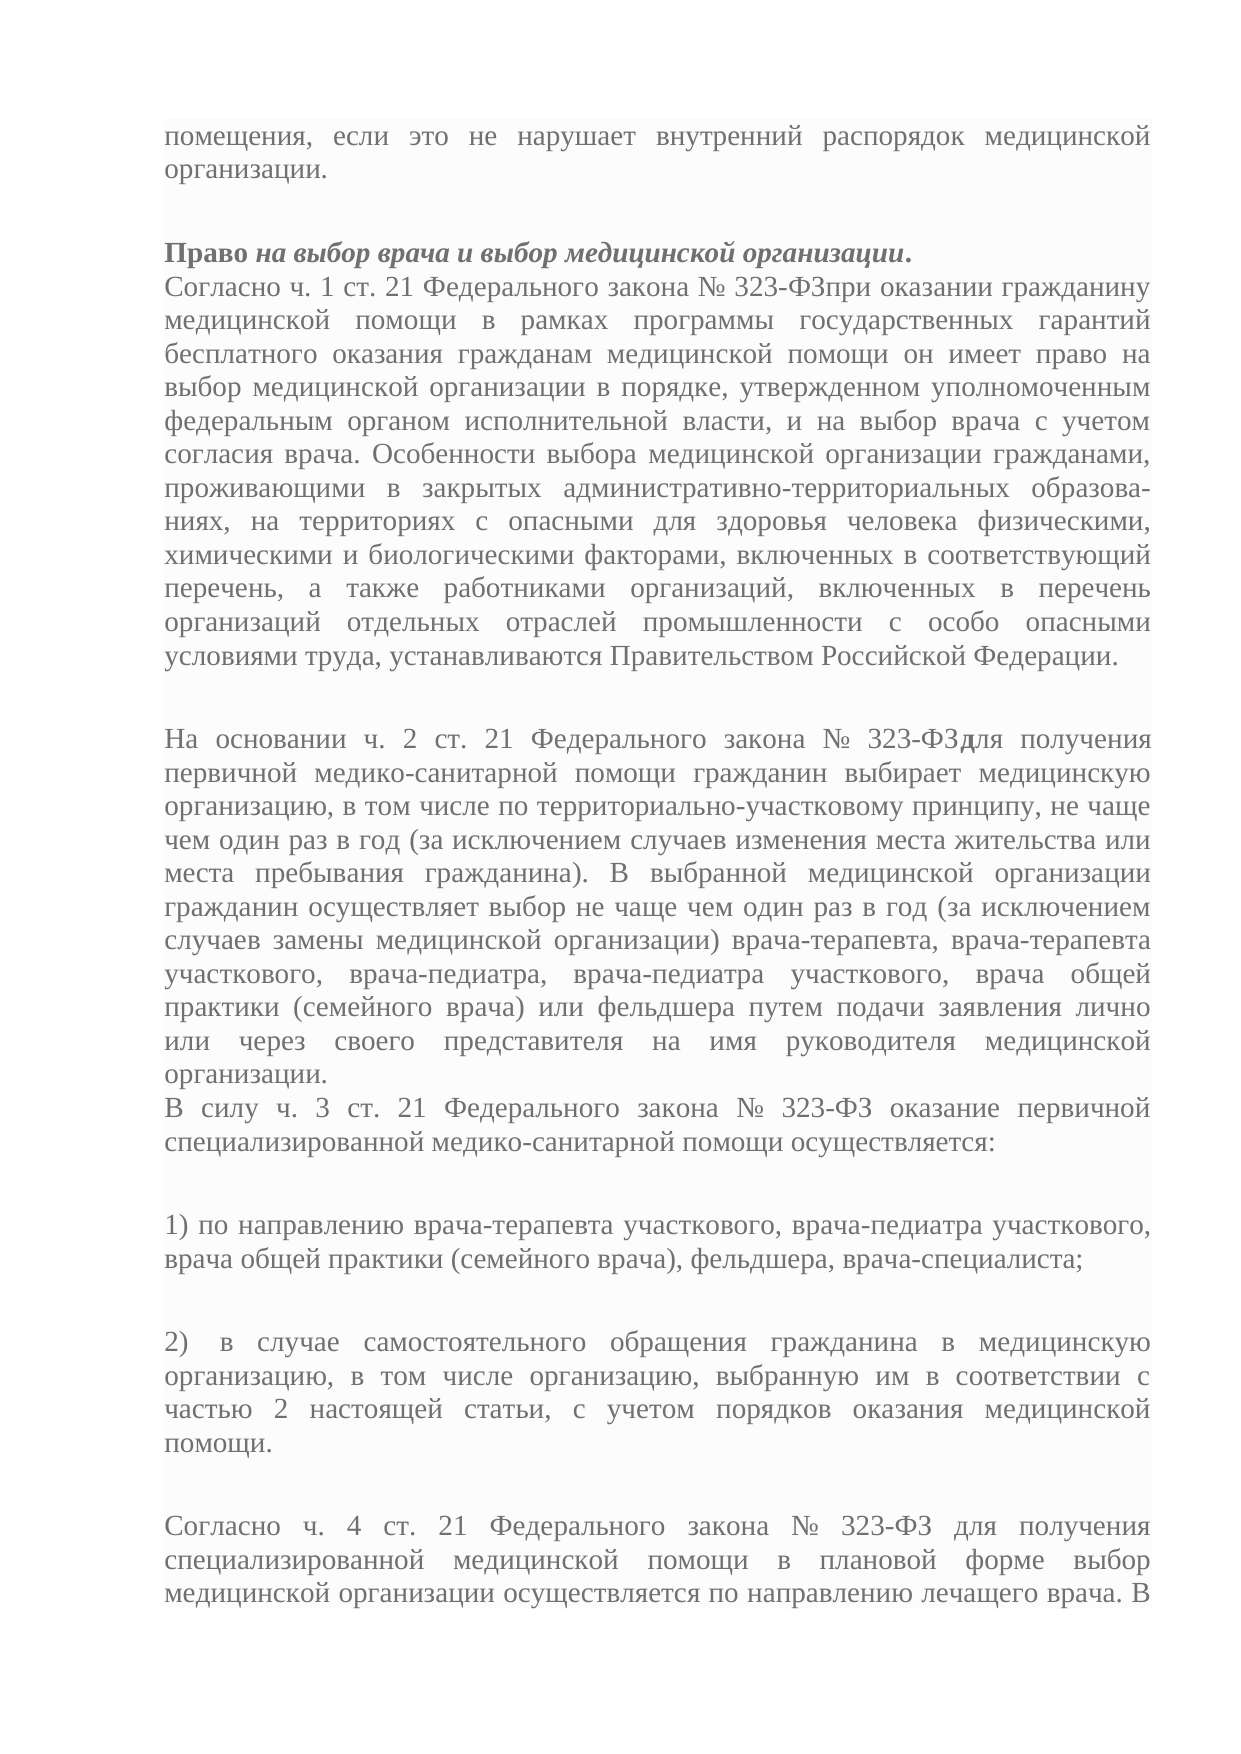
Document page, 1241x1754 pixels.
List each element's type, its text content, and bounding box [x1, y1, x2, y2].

text В силу ч. 3 ст. 21 Федерального закона № 323-ФЗ оказание первичной специализированной медико-санитарной помощи осуществляется: [164, 1090, 1152, 1157]
text 2) в случае самостоятельного обращения гражданина в медицинскую организацию, в том числе организацию, выбранную им в соответствии с частью 2 настоящей статьи, с учетом порядков оказания медицинской помощи. [164, 1324, 1152, 1458]
text На основании ч. 2 ст. 21 Федерального закона № 323-ФЗдля получения первичной медико-санитарной помощи гражданин выбирает медицинскую организацию, в том числе по территориально-участковому принципу, не чаще чем один раз в год (за исключением случаев изменения места жительства или места пребывания гражданина). В выбранной медицинской организации гражданин осуществляет выбор не чаще чем один раз в год (за исключением случаев замены медицинской организации) врача-терапевта, врача-терапевта участкового, врача-педиатра, врача-педиатра участкового, врача общей практики (семейного врача) или фельдшера путем подачи заявления лично или через своего представителя на имя руководителя медицинской организации. [164, 721, 1152, 1090]
text Согласно ч. 1 ст. 21 Федерального закона № 323-ФЗпри оказании гражданину медицинской помощи в рамках программы государственных гарантий бесплатного оказания гражданам медицинской помощи он имеет право на выбор медицинской организации в порядке, утвержденном уполномоченным федеральным органом исполнительной власти, и на выбор врача с учетом согласия врача. Особенности выбора медицинской организации гражданами, проживающими в закрытых административно-территориальных образова-ниях, на территориях с опасными для здоровья человека физическими, химическими и биологическими факторами, включенных в соответствующий перечень, а также работниками организаций, включенных в перечень организаций отдельных отраслей промышленности с особо опасными условиями труда, устанавливаются Правительством Российской Федерации. [164, 269, 1152, 671]
text Право на выбор врача и выбор медицинской организации. [164, 235, 1152, 269]
text 1) по направлению врача-терапевта участкового, врача-педиатра участкового, врача общей практики (семейного врача), фельдшера, врача-специалиста; [164, 1207, 1152, 1274]
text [164, 118, 1152, 185]
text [164, 1508, 1152, 1609]
